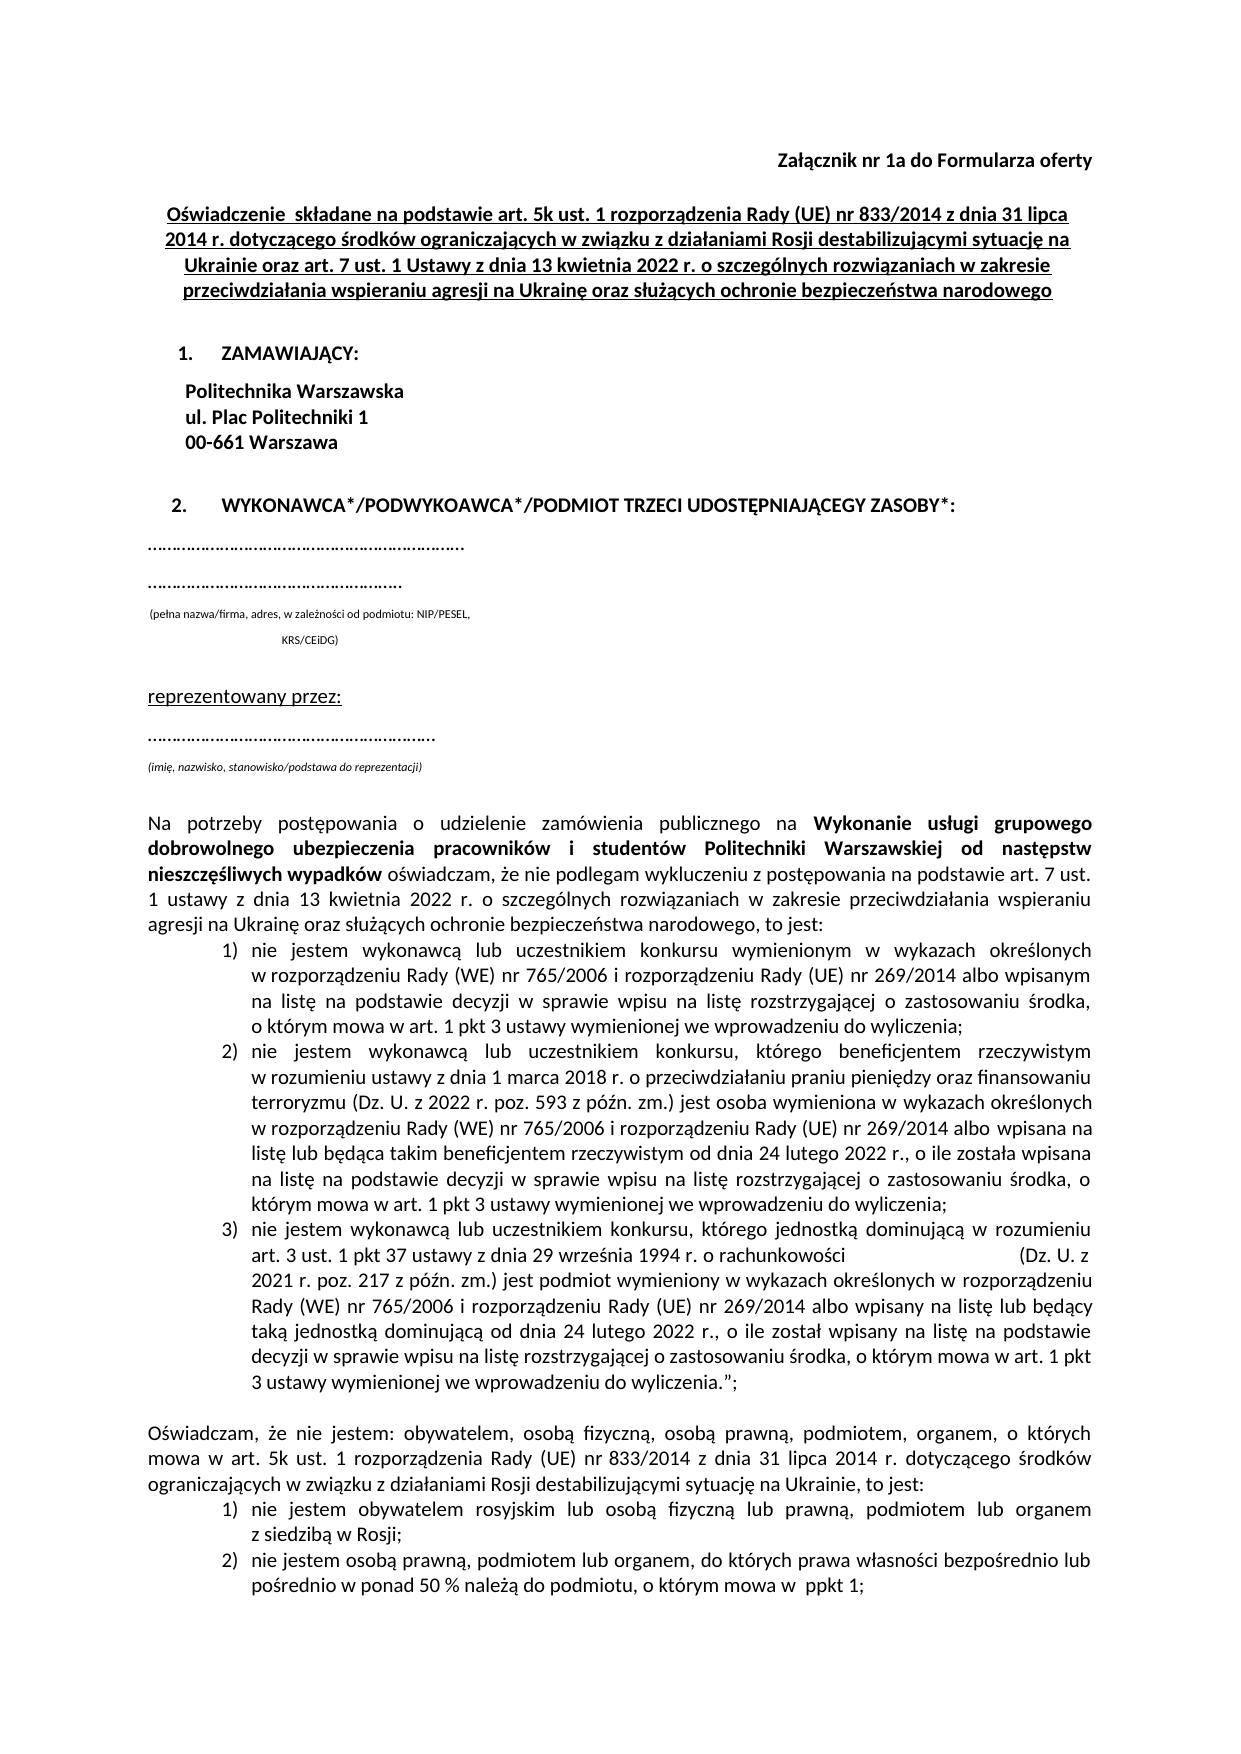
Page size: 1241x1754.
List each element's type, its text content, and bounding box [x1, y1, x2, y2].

text (imię, nazwisko, stanowisko/podstawa do reprezentacji) [148, 759, 472, 784]
list nie jestem osobą prawną, podmiotem lub organem, do których prawa własności bezpośrednio lub pośrednio w ponad 50 % należą do podmiotu, o którym mowa w ppkt 1; [221, 1547, 1093, 1598]
list WYKONAWCA*/PODWYKOAWCA*/PODMIOT TRZECI UDOSTĘPNIAJĄCEGY ZASOBY*: [142, 493, 1093, 518]
text Oświadczenie składane na podstawie art. 5k ust. 1 rozporządzenia Rady (UE) nr 833/2014 z dnia 31 lipca 2014 r. dotyczącego środków ograniczających w związku z działaniami Rosji destabilizującymi sytuację na Ukrainie oraz art. 7 ust. 1 Ustawy z dnia 13 kwietnia 2022 r. o szczególnych rozwiązaniach w zakresie przeciwdziałania wspieraniu agresji na Ukrainę oraz służących ochronie bezpieczeństwa narodowego [148, 201, 1088, 303]
list nie jestem wykonawcą lub uczestnikiem konkursu, którego beneficjentem rzeczywistym w rozumieniu ustawy z dnia 1 marca 2018 r. o przeciwdziałaniu praniu pieniędzy oraz finansowaniu terroryzmu (Dz. U. z 2022 r. poz. 593 z późn. zm.) jest osoba wymieniona w wykazach określonych w rozporządzeniu Rady (WE) nr 765/2006 i rozporządzeniu Rady (UE) nr 269/2014 albo wpisana na listę lub będąca takim beneficjentem rzeczywistym od dnia 24 lutego 2022 r., o ile została wpisana na listę na podstawie decyzji w sprawie wpisu na listę rozstrzygającej o zastosowaniu środka, o którym mowa w art. 1 pkt 3 ustawy wymienionej we wprowadzeniu do wyliczenia; [221, 1039, 1093, 1217]
text 00-661 Warszawa [185, 429, 1088, 455]
list nie jestem obywatelem rosyjskim lub osobą fizyczną lub prawną, podmiotem lub organem z siedzibą w Rosji; [221, 1496, 1093, 1547]
text Oświadczam, że nie jestem: obywatelem, osobą fizyczną, osobą prawną, podmiotem, organem, o których mowa w art. 5k ust. 1 rozporządzenia Rady (UE) nr 833/2014 z dnia 31 lipca 2014 r. dotyczącego środków ograniczających w związku z działaniami Rosji destabilizującymi sytuację na Ukrainie, to jest: [148, 1420, 1093, 1496]
text Politechnika Warszawska [185, 378, 1088, 404]
list nie jestem wykonawcą lub uczestnikiem konkursu, którego jednostką dominującą w rozumieniu art. 3 ust. 1 pkt 37 ustawy z dnia 29 września 1994 r. o rachunkowości (Dz. U. z 2021 r. poz. 217 z późn. zm.) jest podmiot wymieniony w wykazach określonych w rozporządzeniu Rady (WE) nr 765/2006 i rozporządzeniu Rady (UE) nr 269/2014 albo wpisany na listę lub będący taką jednostką dominującą od dnia 24 lutego 2022 r., o ile został wpisany na listę na podstawie decyzji w sprawie wpisu na listę rozstrzygającej o zastosowaniu środka, o którym mowa w art. 1 pkt 3 ustawy wymienionej we wprowadzeniu do wyliczenia.”; [221, 1217, 1093, 1394]
text reprezentowany przez: [148, 683, 1093, 708]
text (pełna nazwa/firma, adres, w zależności od podmiotu: NIP/PESEL, KRS/CEiDG) [148, 607, 472, 658]
text ……………………………………………………………………………………………………….. [148, 531, 472, 594]
text Na potrzeby postępowania o udzielenie zamówienia publicznego na Wykonanie usługi grupowego dobrowolnego ubezpieczenia pracowników i studentów Politechniki Warszawskiej od następstw nieszczęśliwych wypadków oświadczam, że nie podlegam wykluczeniu z postępowania na podstawie art. 7 ust. 1 ustawy z dnia 13 kwietnia 2022 r. o szczególnych rozwiązaniach w zakresie przeciwdziałania wspieraniu agresji na Ukrainę oraz służących ochronie bezpieczeństwa narodowego, to jest: [148, 810, 1093, 937]
text Załącznik nr 1a do Formularza oferty [177, 148, 1093, 173]
text …………………………………………………… [148, 721, 472, 746]
list nie jestem wykonawcą lub uczestnikiem konkursu wymienionym w wykazach określonych w rozporządzeniu Rady (WE) nr 765/2006 i rozporządzeniu Rady (UE) nr 269/2014 albo wpisanym na listę na podstawie decyzji w sprawie wpisu na listę rozstrzygającej o zastosowaniu środka, o którym mowa w art. 1 pkt 3 ustawy wymienionej we wprowadzeniu do wyliczenia; [221, 937, 1093, 1039]
text ul. Plac Politechniki 1 [185, 404, 1088, 429]
list ZAMAWIAJĄCY: [177, 341, 1088, 366]
